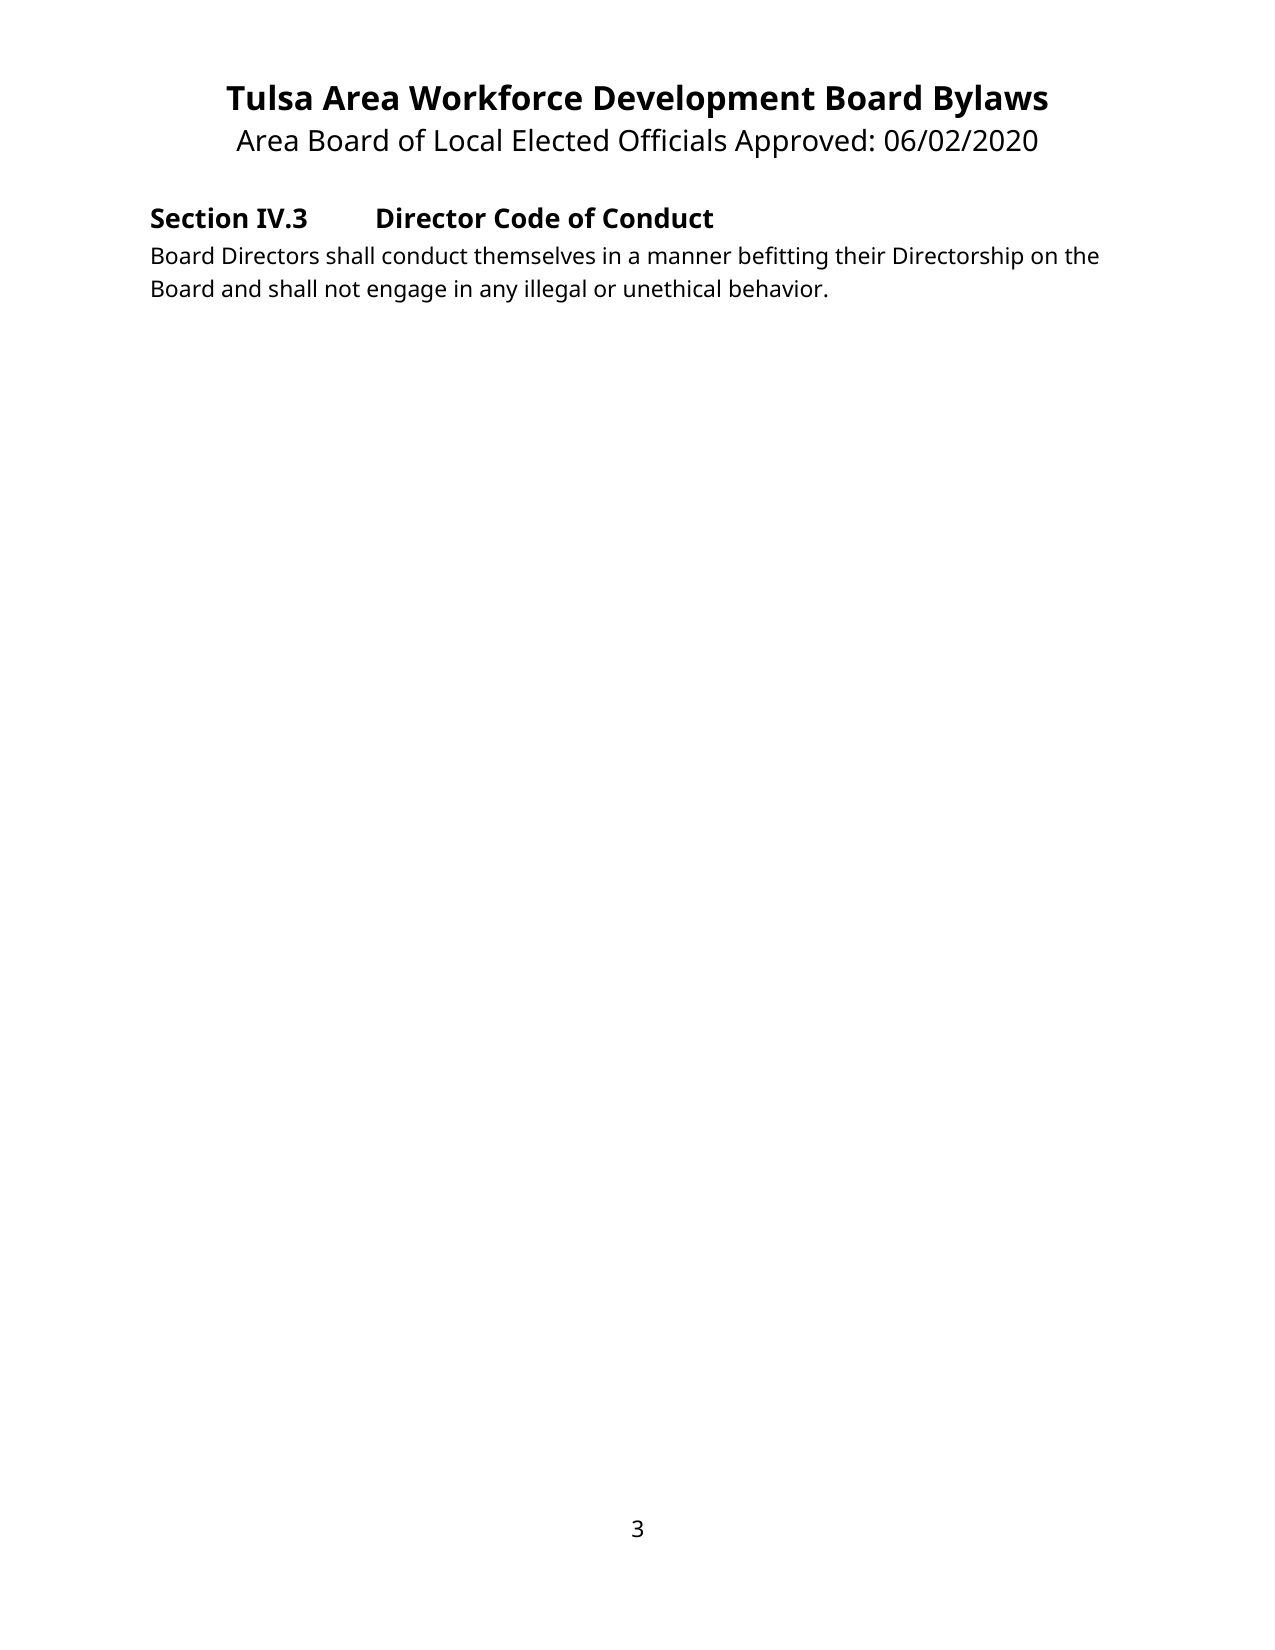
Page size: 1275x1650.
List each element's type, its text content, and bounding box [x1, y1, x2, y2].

subtitle Director Code of Conduct [150, 200, 1125, 237]
text Board Directors shall conduct themselves in a manner befitting their Directorship on the Board and shall not engage in any illegal or unethical behavior. [150, 239, 1125, 304]
